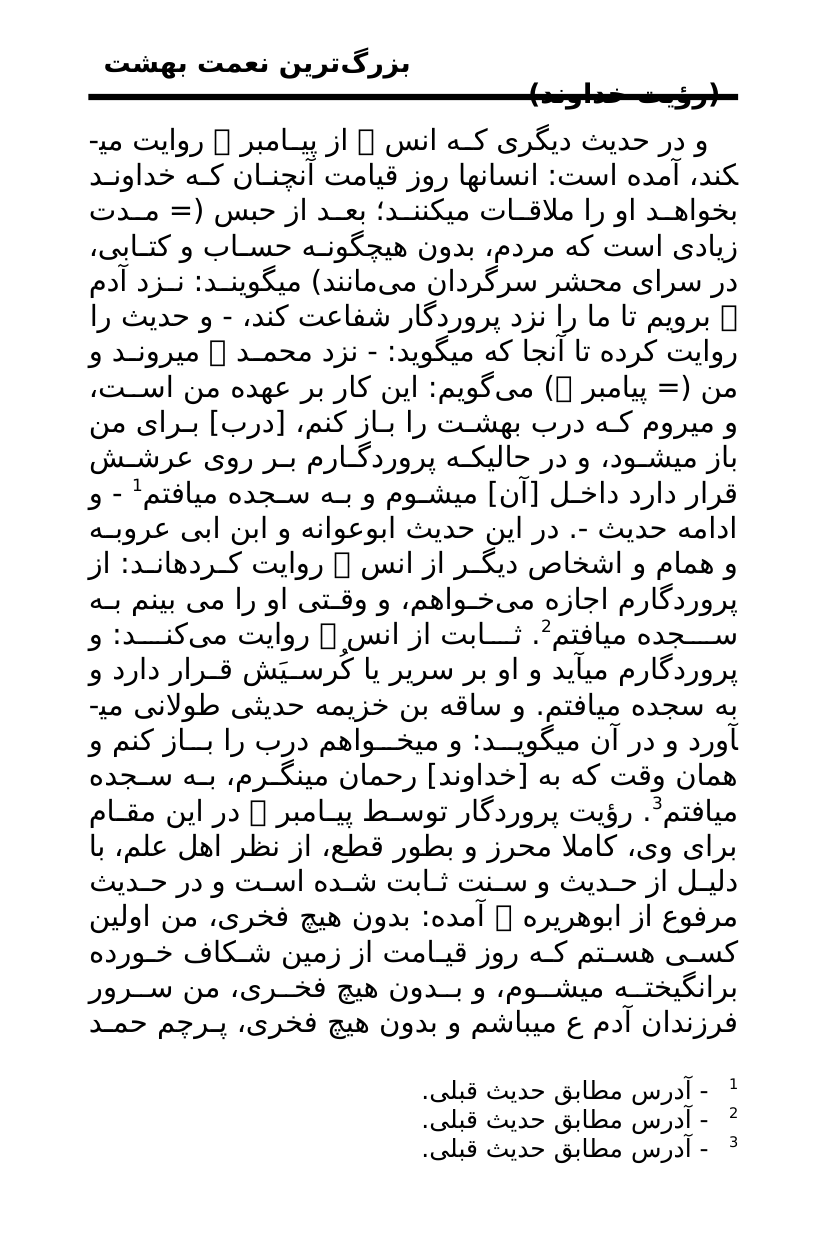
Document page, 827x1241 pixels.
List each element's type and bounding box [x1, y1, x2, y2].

text [89, 123, 738, 1040]
